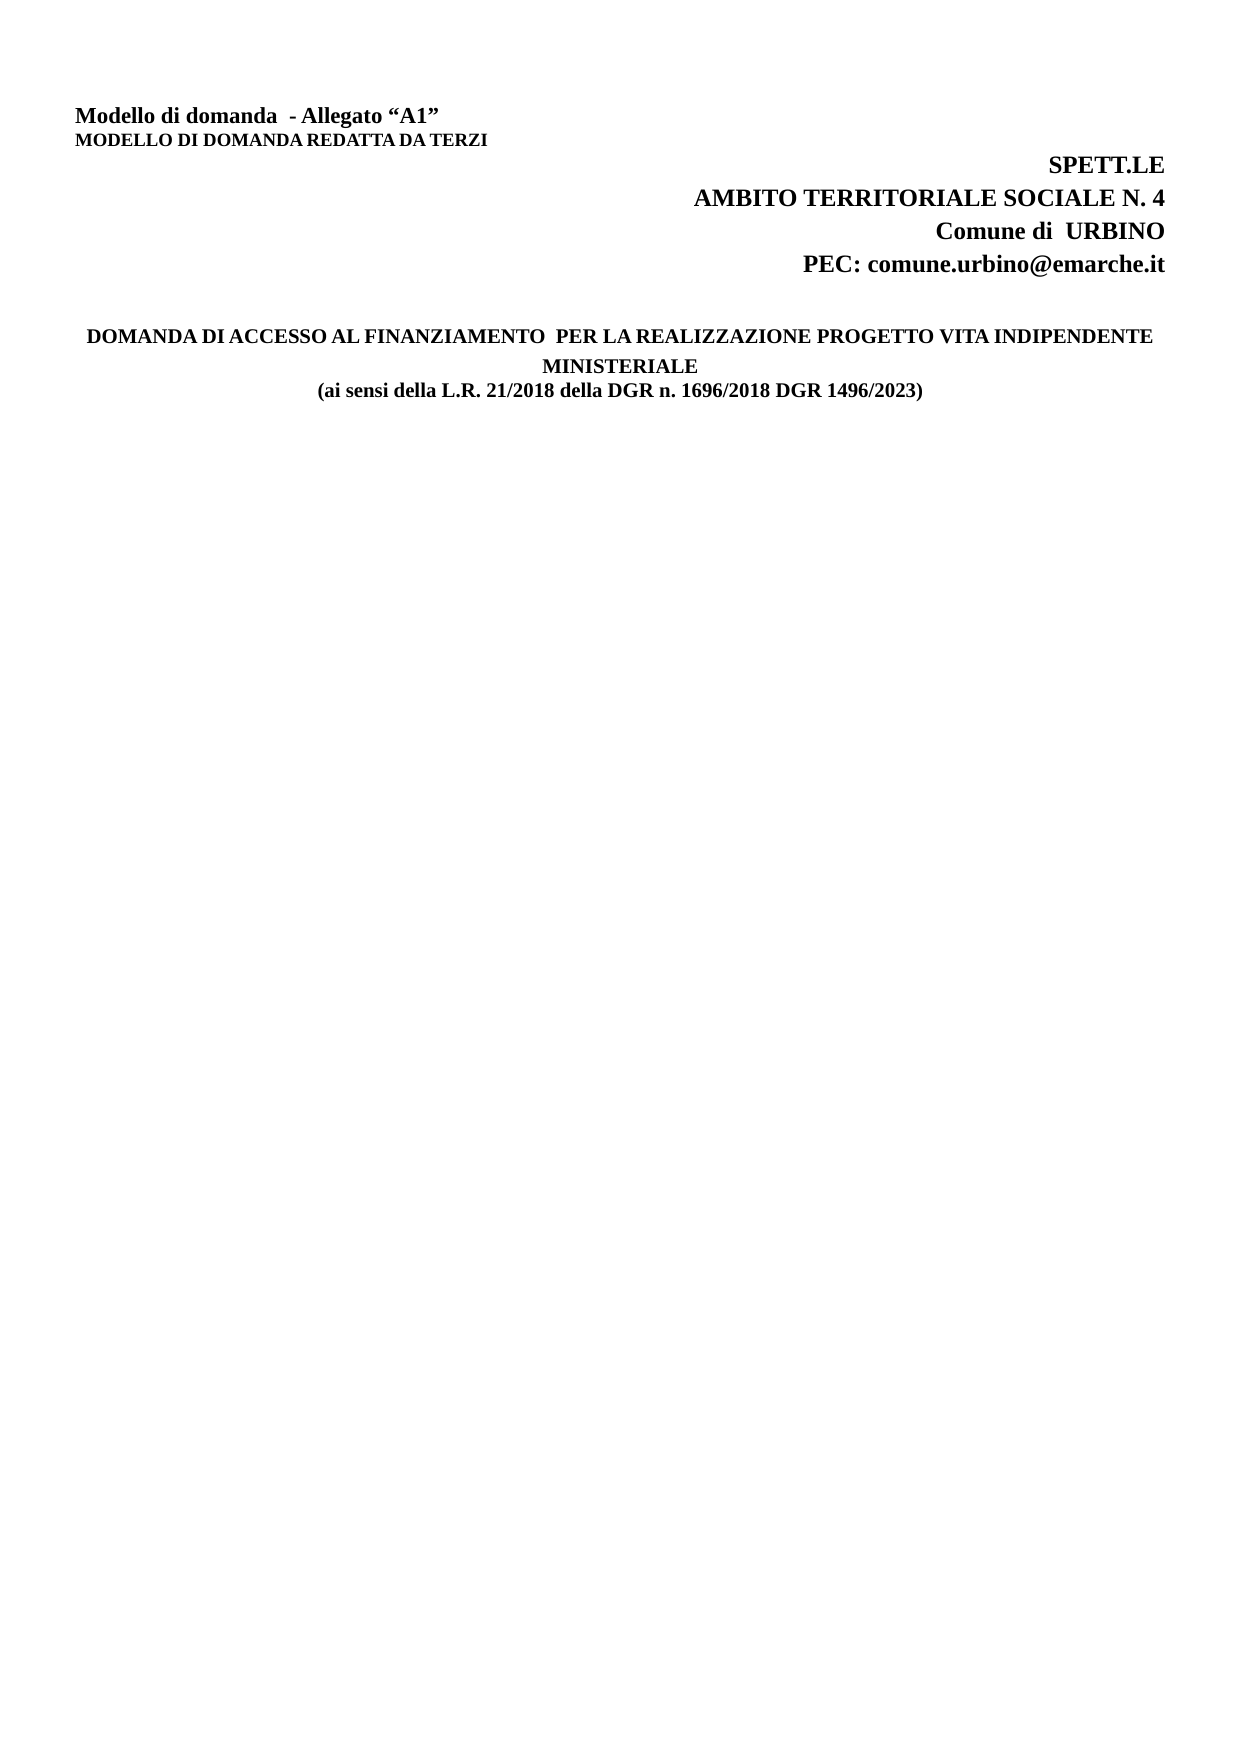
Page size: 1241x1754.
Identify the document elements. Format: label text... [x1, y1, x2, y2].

text Comune di URBINO [518, 216, 1165, 245]
text (ai sensi della L.R. 21/2018 della DGR n. 1696/2018 DGR 1496/2023) [75, 378, 1165, 402]
text MODELLO DI DOMANDA REDATTA DA TERZI [75, 129, 1165, 150]
subtitle AMBITO TERRITORIALE SOCIALE N. 4 [518, 183, 1165, 212]
text SPETT.LE [518, 150, 1165, 179]
text PEC: comune.urbino@emarche.it [518, 249, 1165, 278]
text DOMANDA DI ACCESSO AL FINANZIAMENTO PER LA REALIZZAZIONE PROGETTO VITA INDIPENDENTE MINISTERIALE [75, 318, 1165, 378]
text Modello di domanda - Allegato “A1” [75, 102, 1165, 129]
